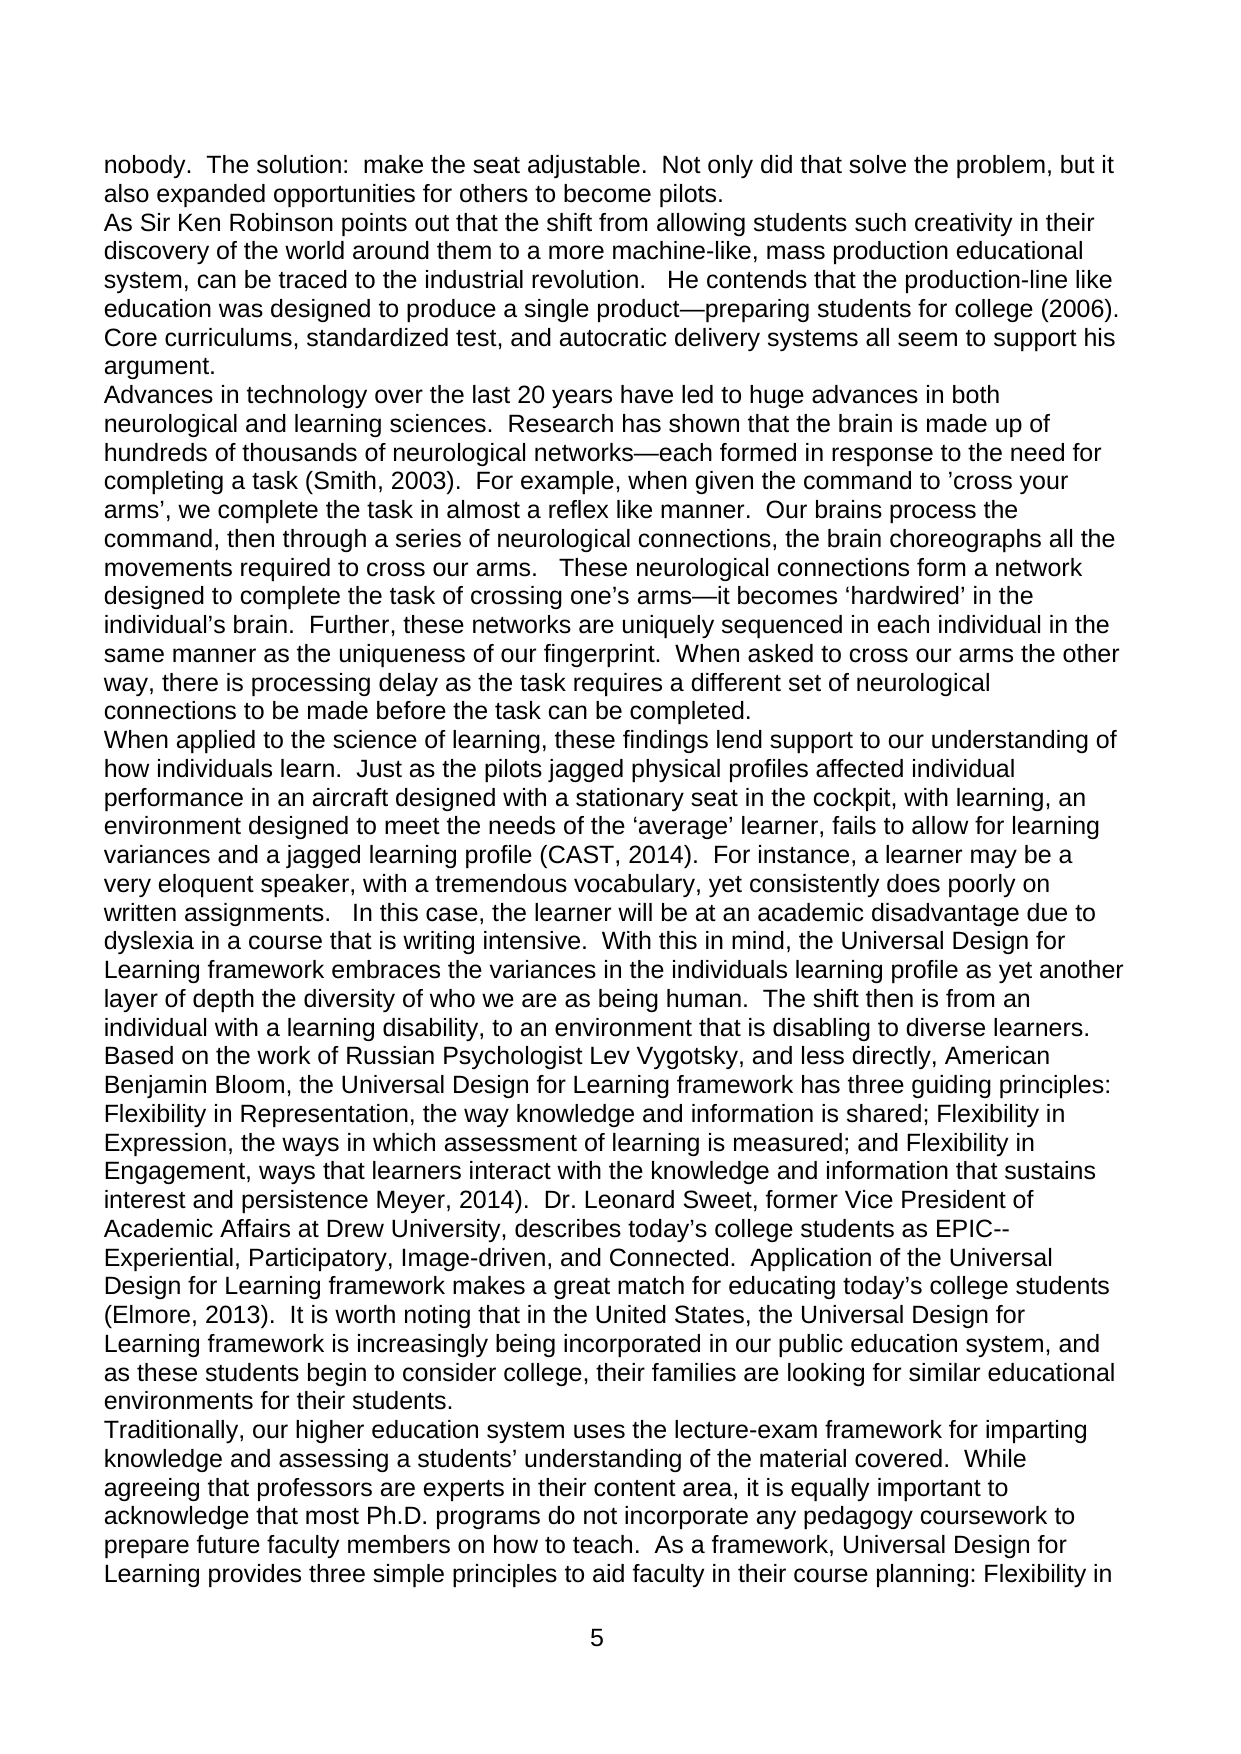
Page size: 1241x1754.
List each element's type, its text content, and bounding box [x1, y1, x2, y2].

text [103, 150, 1125, 207]
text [103, 1415, 1125, 1587]
text Based on the work of Russian Psychologist Lev Vygotsky, and less directly, American Benjamin Bloom, the Universal Design for Learning framework has three guiding principles: Flexibility in Representation, the way knowledge and information is shared; Flexibility in Expression, the ways in which assessment of learning is measured; and Flexibility in Engagement, ways that learners interact with the knowledge and information that sustains interest and persistence Meyer, 2014). Dr. Leonard Sweet, former Vice President of Academic Affairs at Drew University, describes today’s college students as EPIC-- Experiential, Participatory, Image-driven, and Connected. Application of the Universal Design for Learning framework makes a great match for educating today’s college students (Elmore, 2013). It is worth noting that in the United States, the Universal Design for Learning framework is increasingly being incorporated in our public education system, and as these students begin to consider college, their families are looking for similar educational environments for their students. [103, 1041, 1125, 1415]
text As Sir Ken Robinson points out that the shift from allowing students such creativity in their discovery of the world around them to a more machine-like, mass production educational system, can be traced to the industrial revolution. He contends that the production-line like education was designed to produce a single product—preparing students for college (2006). Core curriculums, standardized test, and autocratic delivery systems all seem to support his argument. [103, 207, 1125, 380]
text When applied to the science of learning, these findings lend support to our understanding of how individuals learn. Just as the pilots jagged physical profiles affected individual performance in an aircraft designed with a stationary seat in the cockpit, with learning, an environment designed to meet the needs of the ‘average’ learner, fails to allow for learning variances and a jagged learning profile (CAST, 2014). For instance, a learner may be a very eloquent speaker, with a tremendous vocabulary, yet consistently does poorly on written assignments. In this case, the learner will be at an academic disadvantage due to dyslexia in a course that is writing intensive. With this in mind, the Universal Design for Learning framework embraces the variances in the individuals learning profile as yet another layer of depth the diversity of who we are as being human. The shift then is from an individual with a learning disability, to an environment that is disabling to diverse learners. [103, 725, 1125, 1041]
text Advances in technology over the last 20 years have led to huge advances in both neurological and learning sciences. Research has shown that the brain is made up of hundreds of thousands of neurological networks—each formed in response to the need for completing a task (Smith, 2003). For example, when given the command to ’cross your arms’, we complete the task in almost a reflex like manner. Our brains process the command, then through a series of neurological connections, the brain choreographs all the movements required to cross our arms. These neurological connections form a network designed to complete the task of crossing one’s arms—it becomes ‘hardwired’ in the individual’s brain. Further, these networks are uniquely sequenced in each individual in the same manner as the uniqueness of our fingerprint. When asked to cross our arms the other way, there is processing delay as the task requires a different set of neurological connections to be made before the task can be completed. [103, 380, 1125, 725]
